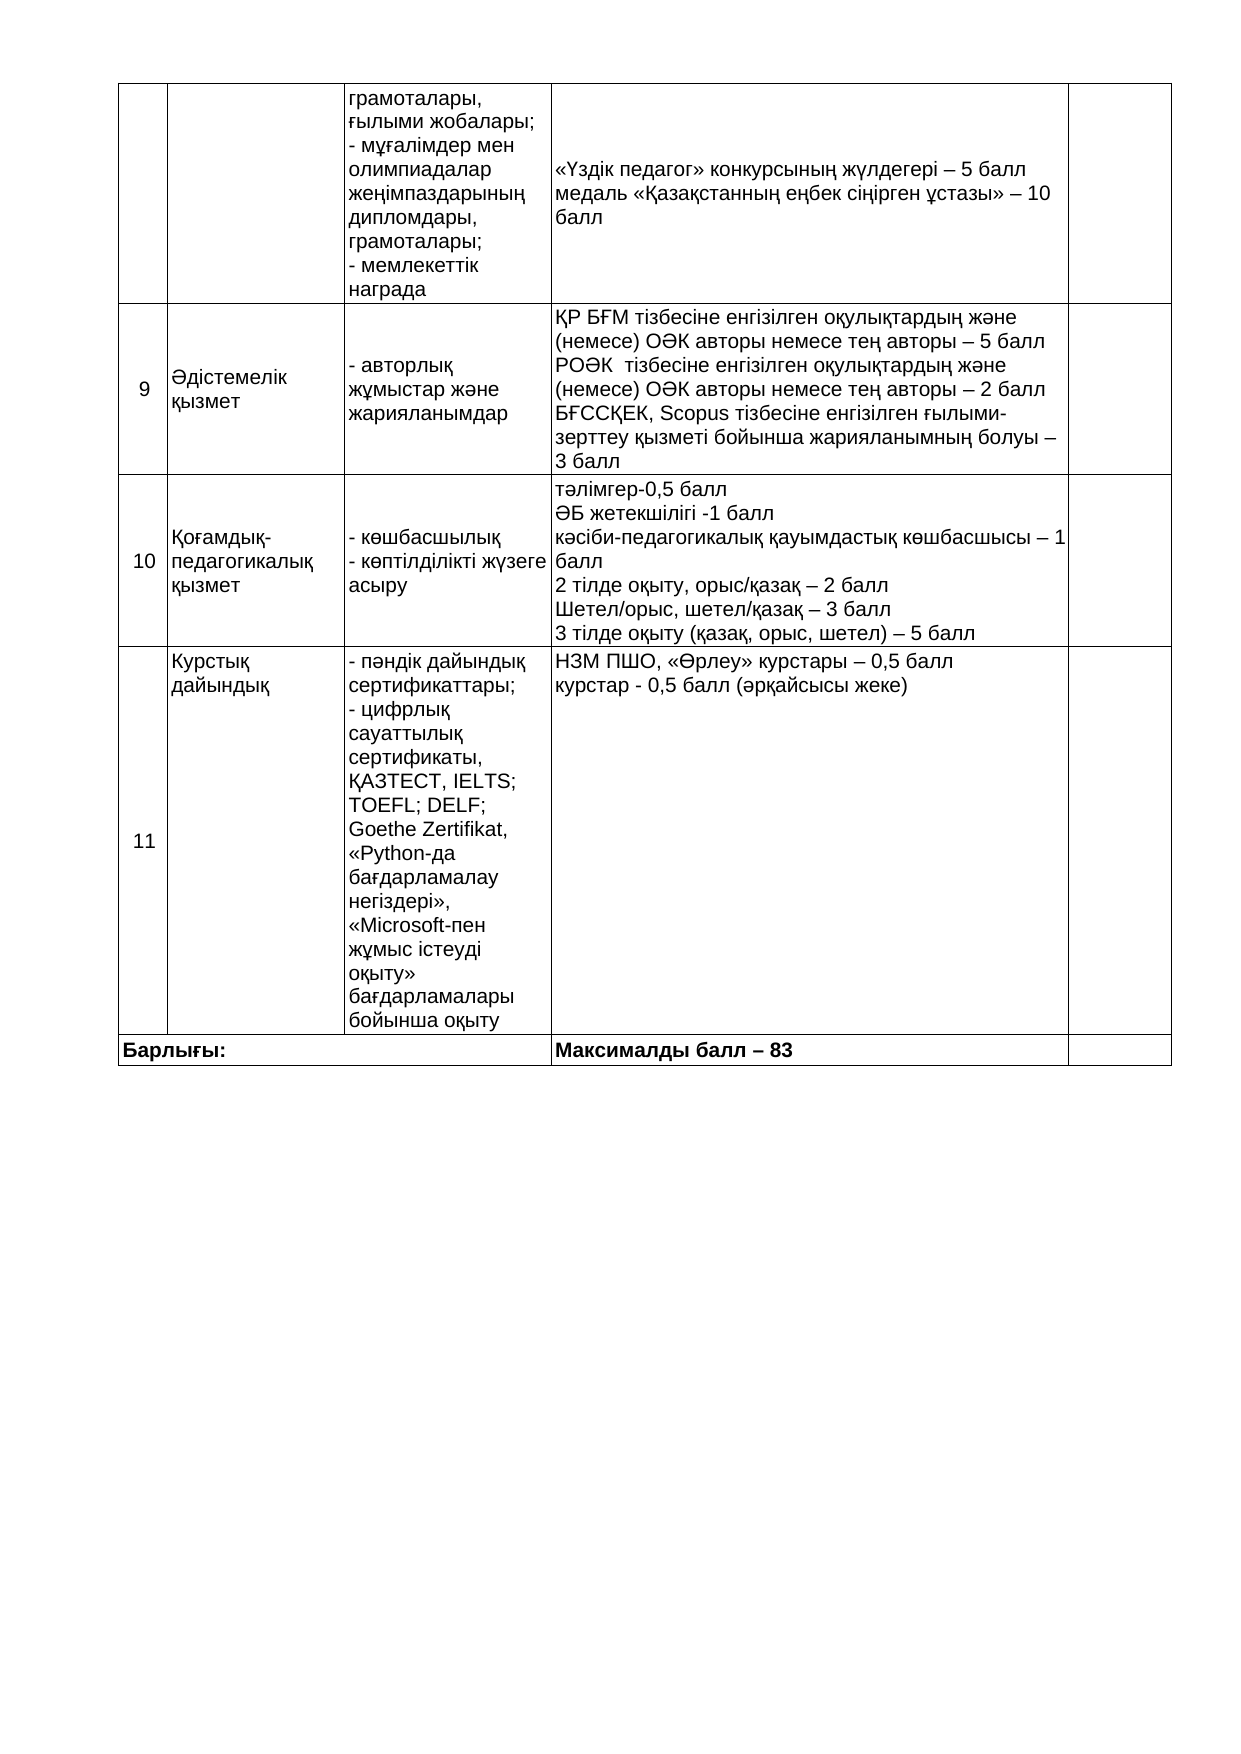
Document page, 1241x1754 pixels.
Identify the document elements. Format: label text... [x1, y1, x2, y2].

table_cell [552, 84, 1068, 302]
table_cell - пәндік дайындық сертификаттары; - цифрлық сауаттылық сертификаты, ҚАЗТЕСТ, IELTS; TOEFL; DELF; Goethe Zertifikat, «Python-да бағдарламалау негіздері», «Microsoft-пен жұмыс істеуді оқыту» бағдарламалары бойынша оқыту [345, 647, 551, 1034]
table_cell Барлығы: [119, 1035, 551, 1065]
table_cell 10 [119, 475, 167, 646]
table_cell 9 [119, 304, 167, 474]
table_cell Максималды балл – 83 [552, 1035, 1068, 1065]
table_cell Қоғамдық-педагогикалық қызмет [168, 475, 344, 646]
table_cell 11 [119, 647, 167, 1034]
table_cell ҚР БҒМ тізбесіне енгізілген оқулықтардың және (немесе) ОӘК авторы немесе тең авторы – 5 балл РОӘК тізбесіне енгізілген оқулықтардың және (немесе) ОӘК авторы немесе тең авторы – 2 балл БҒССҚЕК, Scopus тізбесіне енгізілген ғылыми-зерттеу қызметі бойынша жарияланымның болуы – 3 балл [552, 304, 1068, 474]
table_cell - авторлық жұмыстар және жарияланымдар [345, 304, 551, 474]
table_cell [345, 84, 551, 302]
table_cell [168, 84, 344, 302]
table_cell [1069, 304, 1171, 474]
table_cell тәлімгер-0,5 балл ӘБ жетекшілігі -1 балл кәсіби-педагогикалық қауымдастық көшбасшысы – 1 балл 2 тілде оқыту, орыс/қазақ – 2 балл Шетел/орыс, шетел/қазақ – 3 балл 3 тілде оқыту (қазақ, орыс, шетел) – 5 балл [552, 475, 1068, 646]
table_cell [1069, 1035, 1171, 1065]
table_cell НЗМ ПШО, «Өрлеу» курстары – 0,5 балл курстар - 0,5 балл (әрқайсысы жеке) [552, 647, 1068, 1034]
table_cell - көшбасшылық - көптілділікті жүзеге асыру [345, 475, 551, 646]
table_cell 8 [119, 84, 167, 302]
table_cell [1069, 647, 1171, 1034]
table_cell Әдістемелік қызмет [168, 304, 344, 474]
table_cell [1069, 475, 1171, 646]
table_cell Курстық дайындық [168, 647, 344, 1034]
table_cell [1069, 84, 1171, 302]
